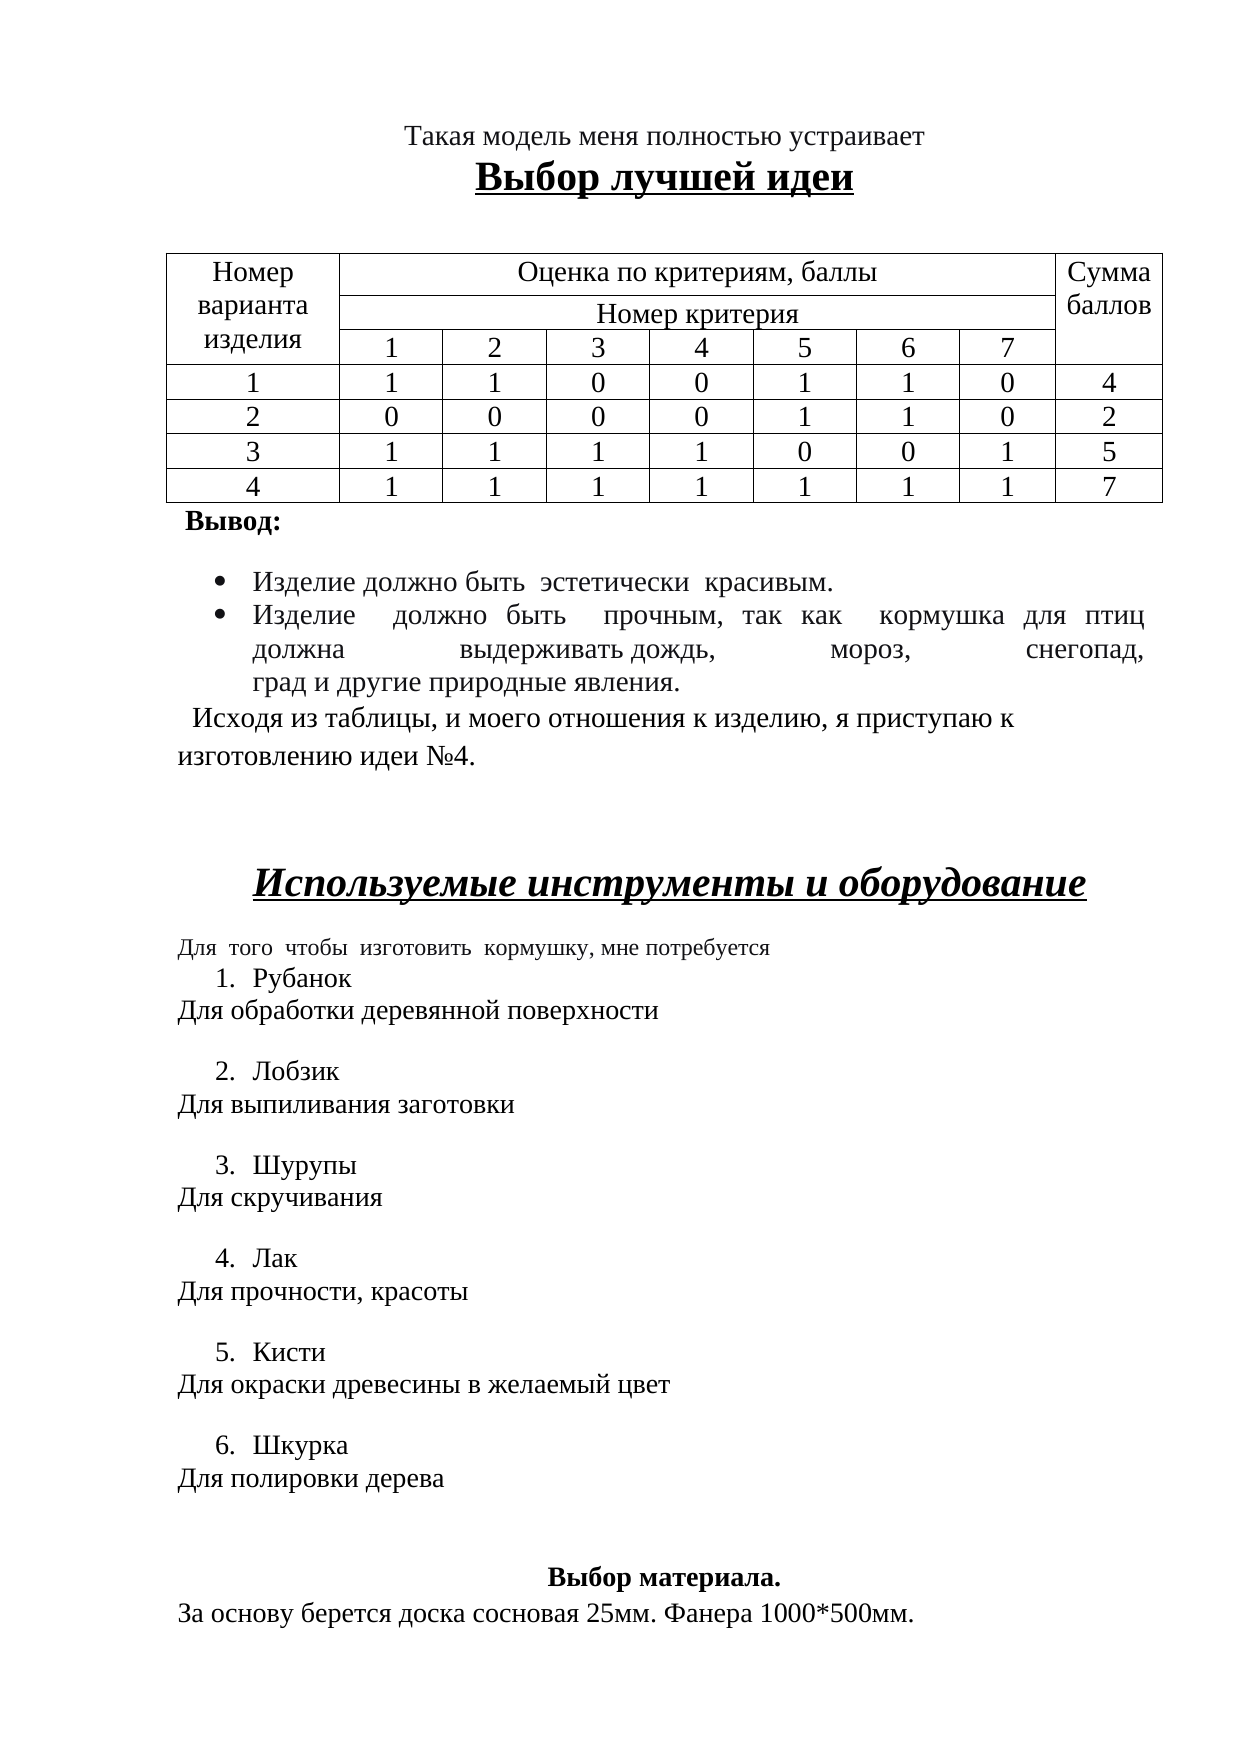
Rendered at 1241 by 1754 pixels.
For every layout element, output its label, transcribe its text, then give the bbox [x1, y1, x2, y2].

list Лак [215, 1241, 1152, 1274]
list Рубанок [215, 961, 1152, 993]
table_cell 2 [167, 400, 339, 433]
text Вывод: [177, 503, 1152, 537]
list Шкурка [215, 1428, 1152, 1461]
table_cell 4 [167, 469, 339, 502]
table_cell 5 [754, 330, 856, 364]
table_cell 0 [443, 400, 546, 433]
text За основу берется доска сосновая 25мм. Фанера 1000*500мм. [177, 1593, 1152, 1628]
table_cell 1 [960, 434, 1055, 468]
table_cell 0 [960, 365, 1055, 398]
text Исходя из таблицы, и моего отношения к изделию, я приступаю к изготовлению идеи №4. [177, 700, 1152, 772]
text Для скручивания [177, 1180, 1152, 1213]
table_cell 1 [754, 469, 856, 502]
table_cell 1 [340, 365, 442, 398]
list Изделие должно быть эстетически красивым. [215, 564, 1152, 597]
text Выбор материала. [177, 1557, 1152, 1593]
table_header Оценка по критериям, баллы [340, 254, 1055, 295]
table_cell 1 [443, 469, 546, 502]
table_cell 1 [340, 434, 442, 468]
table_cell 0 [960, 400, 1055, 433]
table_cell Номер критерия [340, 296, 1055, 329]
list Кисти [215, 1335, 1152, 1367]
text Для прочности, красоты [177, 1274, 1152, 1306]
text Такая модель меня полностью устраивает [177, 118, 1152, 152]
table_cell 1 [443, 434, 546, 468]
table_cell 1 [547, 469, 649, 502]
table_cell 3 [547, 330, 649, 364]
table_cell 0 [547, 365, 649, 398]
table_cell 1 [650, 469, 753, 502]
list Изделие должно быть прочным, так как кормушка для птиц должна выдерживать дождь, мороз, снегопад, град и другие природные явления. [215, 597, 1152, 698]
table_cell 7 [1056, 469, 1162, 502]
table_cell 1 [167, 365, 339, 398]
table_cell 0 [340, 400, 442, 433]
table_cell 1 [960, 469, 1055, 502]
list Шурупы [215, 1148, 1152, 1180]
table_cell 1 [340, 469, 442, 502]
table_cell 4 [650, 330, 753, 364]
table_cell 4 [1056, 365, 1162, 398]
table_cell 7 [960, 330, 1055, 364]
table_cell 1 [547, 434, 649, 468]
table_cell 2 [1056, 400, 1162, 433]
list Используемые инструменты и оборудование [252, 857, 1152, 905]
table_cell 0 [547, 400, 649, 433]
table_header Номер варианта изделия [167, 254, 339, 364]
text Для обработки деревянной поверхности [177, 993, 1152, 1026]
table_cell 1 [857, 365, 959, 398]
text Для выпиливания заготовки [177, 1087, 1152, 1119]
text Для полировки дерева [177, 1461, 1152, 1493]
table_cell 6 [857, 330, 959, 364]
table_cell 3 [167, 434, 339, 468]
table_cell 1 [443, 365, 546, 398]
table_cell 1 [857, 469, 959, 502]
table_cell 0 [754, 434, 856, 468]
list Лобзик [215, 1054, 1152, 1087]
table_cell 5 [1056, 434, 1162, 468]
table_cell 1 [754, 365, 856, 398]
table_cell 1 [754, 400, 856, 433]
table_cell 0 [857, 434, 959, 468]
table_cell 0 [650, 400, 753, 433]
text Для того чтобы изготовить кормушку, мне потребуется [177, 933, 1152, 961]
table_cell 0 [650, 365, 753, 398]
text Для окраски древесины в желаемый цвет [177, 1367, 1152, 1400]
table_cell 1 [857, 400, 959, 433]
table_cell 1 [340, 330, 442, 364]
table_cell 2 [443, 330, 546, 364]
table_cell 1 [650, 434, 753, 468]
table_header Сумма баллов [1056, 254, 1162, 364]
text Выбор лучшей идеи [177, 152, 1152, 199]
